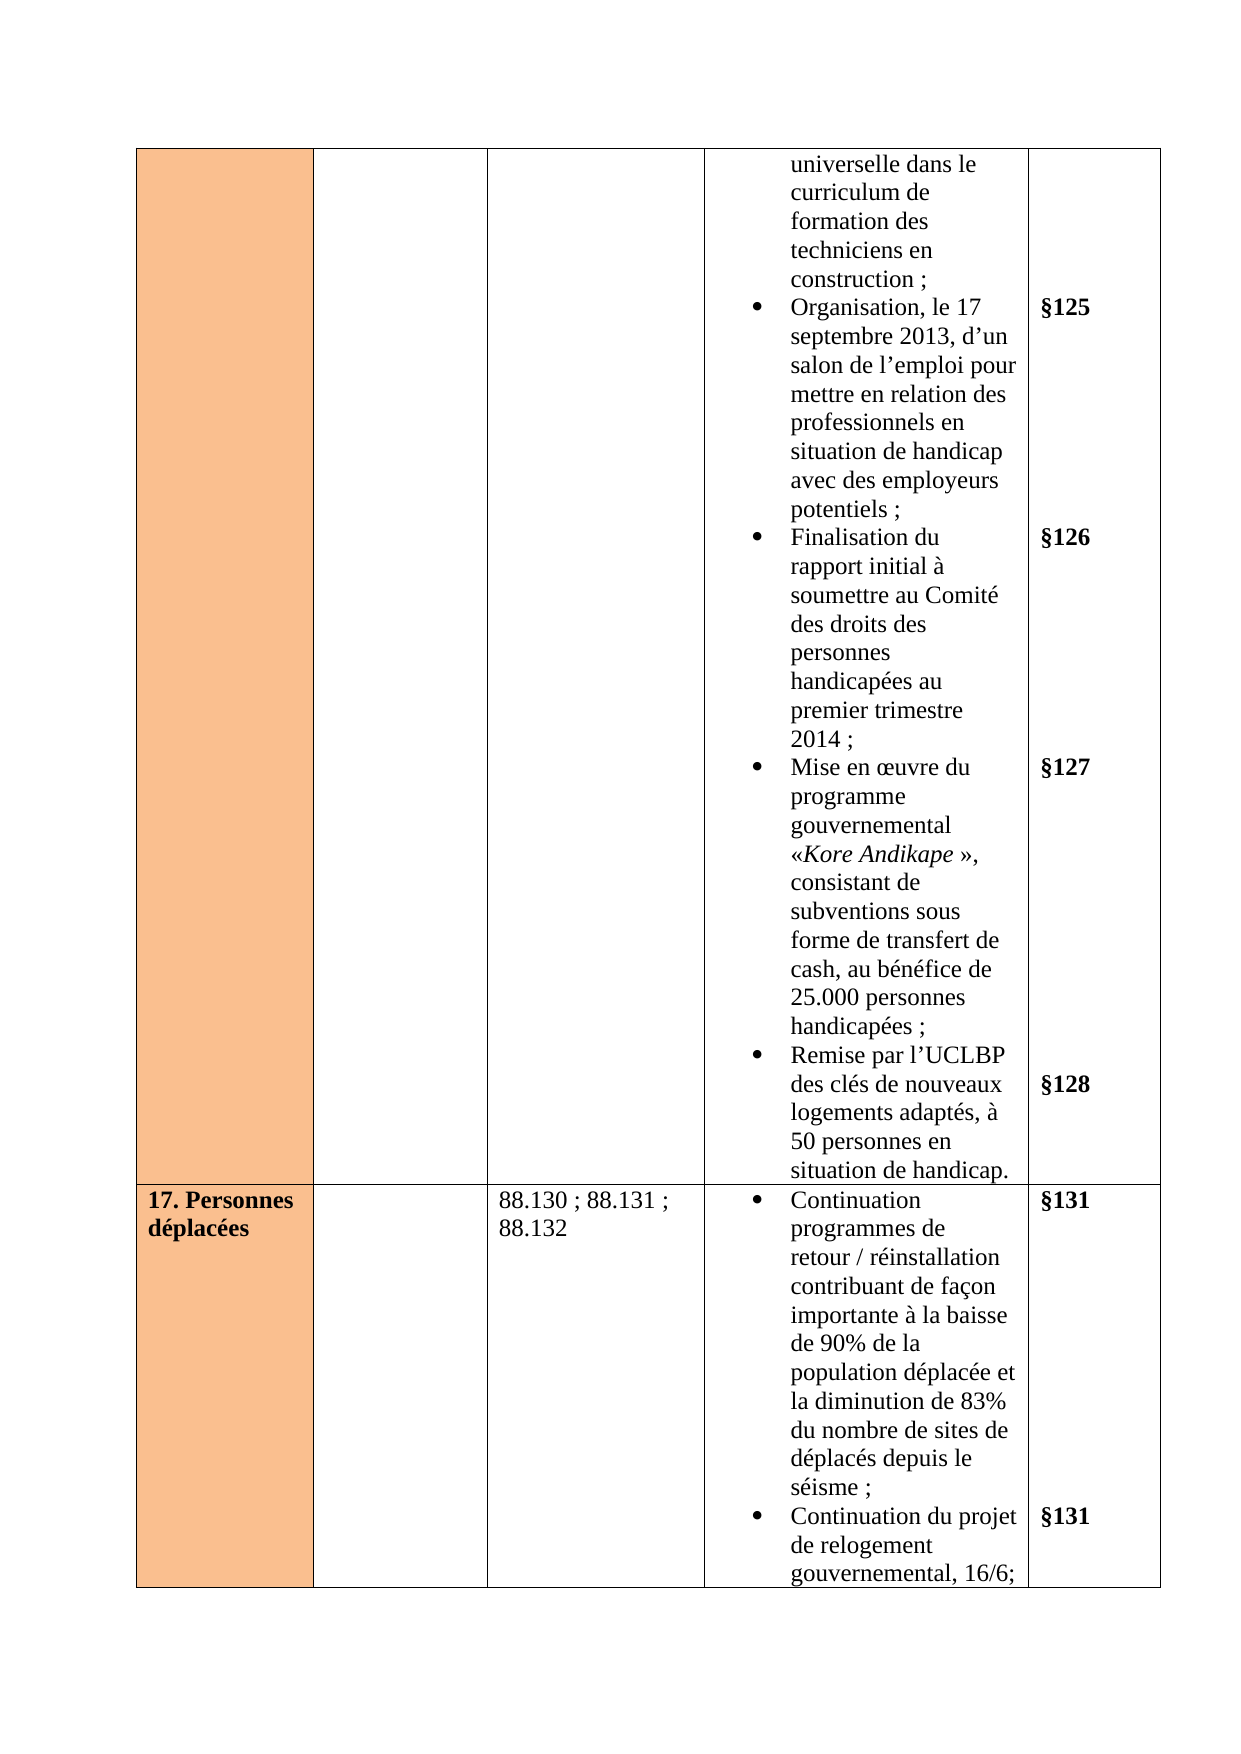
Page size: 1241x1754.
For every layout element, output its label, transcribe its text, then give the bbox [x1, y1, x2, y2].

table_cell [705, 1185, 1028, 1587]
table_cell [488, 1185, 704, 1587]
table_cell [1029, 149, 1160, 1184]
table_cell [314, 149, 487, 1184]
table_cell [705, 149, 1028, 1184]
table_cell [137, 149, 313, 1184]
table_cell §131 §131 §132 [1029, 1185, 1160, 1587]
table_cell [314, 1185, 487, 1587]
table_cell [488, 149, 704, 1184]
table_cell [137, 1185, 313, 1587]
